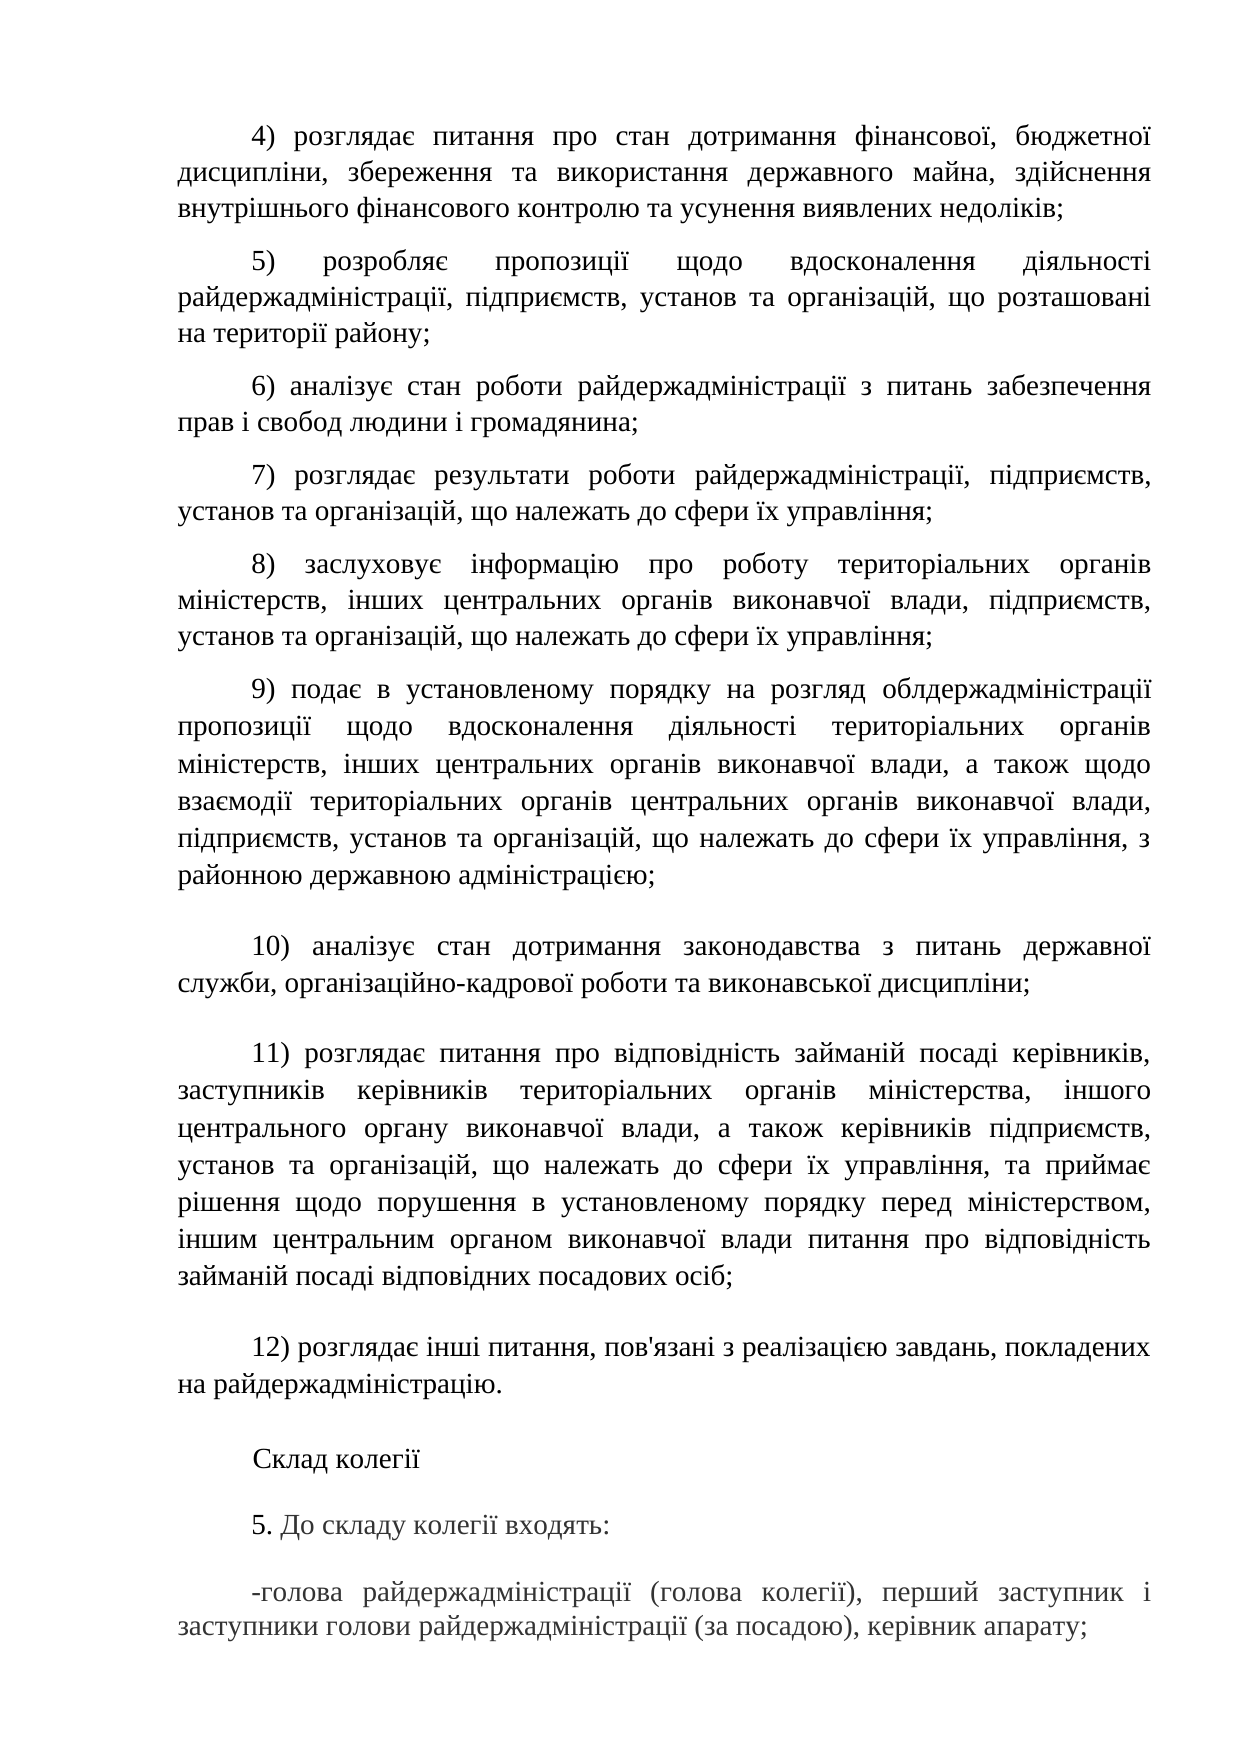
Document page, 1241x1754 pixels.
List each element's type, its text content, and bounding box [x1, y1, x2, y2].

text 10) аналізує стан дотримання законодавства з питань державної служби, організаційно-кадрової роботи та виконавської дисципліни; [177, 928, 1152, 998]
text 7) розглядає результати роботи райдержадміністрації, підприємств, установ та організацій, що належать до сфери їх управління; [177, 457, 1152, 527]
text Склад колегії [252, 1441, 1152, 1475]
text 5. До складу колегії входять: [177, 1507, 1152, 1541]
text -голова райдержадміністрації (голова колегії), перший заступник і заступники голови райдержадміністрації (за посадою), керівник апарату; [177, 1574, 1152, 1641]
text 4) розглядає питання про стан дотримання фінансової, бюджетної дисципліни, збереження та використання державного майна, здійснення внутрішнього фінансового контролю та усунення виявлених недоліків; [177, 118, 1152, 224]
text 11) розглядає питання про відповідність займаній посаді керівників, заступників керівників територіальних органів міністерства, іншого центрального органу виконавчої влади, а також керівників підприємств, установ та організацій, що належать до сфери їх управління, та приймає рішення щодо порушення в установленому порядку перед міністерством, іншим центральним органом виконавчої влади питання про відповідність займаній посаді відповідних посадових осіб; [177, 1035, 1152, 1292]
text 12) розглядає інші питання, пов'язані з реалізацією завдань, покладених на райдержадміністрацію. [177, 1329, 1152, 1399]
text 9) подає в установленому порядку на розгляд облдержадміністрації пропозиції щодо вдосконалення діяльності територіальних органів міністерств, інших центральних органів виконавчої влади, а також щодо взаємодії територіальних органів центральних органів виконавчої влади, підприємств, установ та організацій, що належать до сфери їх управління, з районною державною адміністрацією; [177, 671, 1152, 891]
text 6) аналізує стан роботи райдержадміністрації з питань забезпечення прав і свобод людини і громадянина; [177, 368, 1152, 438]
text 5) розробляє пропозиції щодо вдосконалення діяльності райдержадміністрації, підприємств, установ та організацій, що розташовані на території району; [177, 243, 1152, 349]
text 8) заслуховує інформацію про роботу територіальних органів міністерств, інших центральних органів виконавчої влади, підприємств, установ та організацій, що належать до сфери їх управління; [177, 546, 1152, 652]
